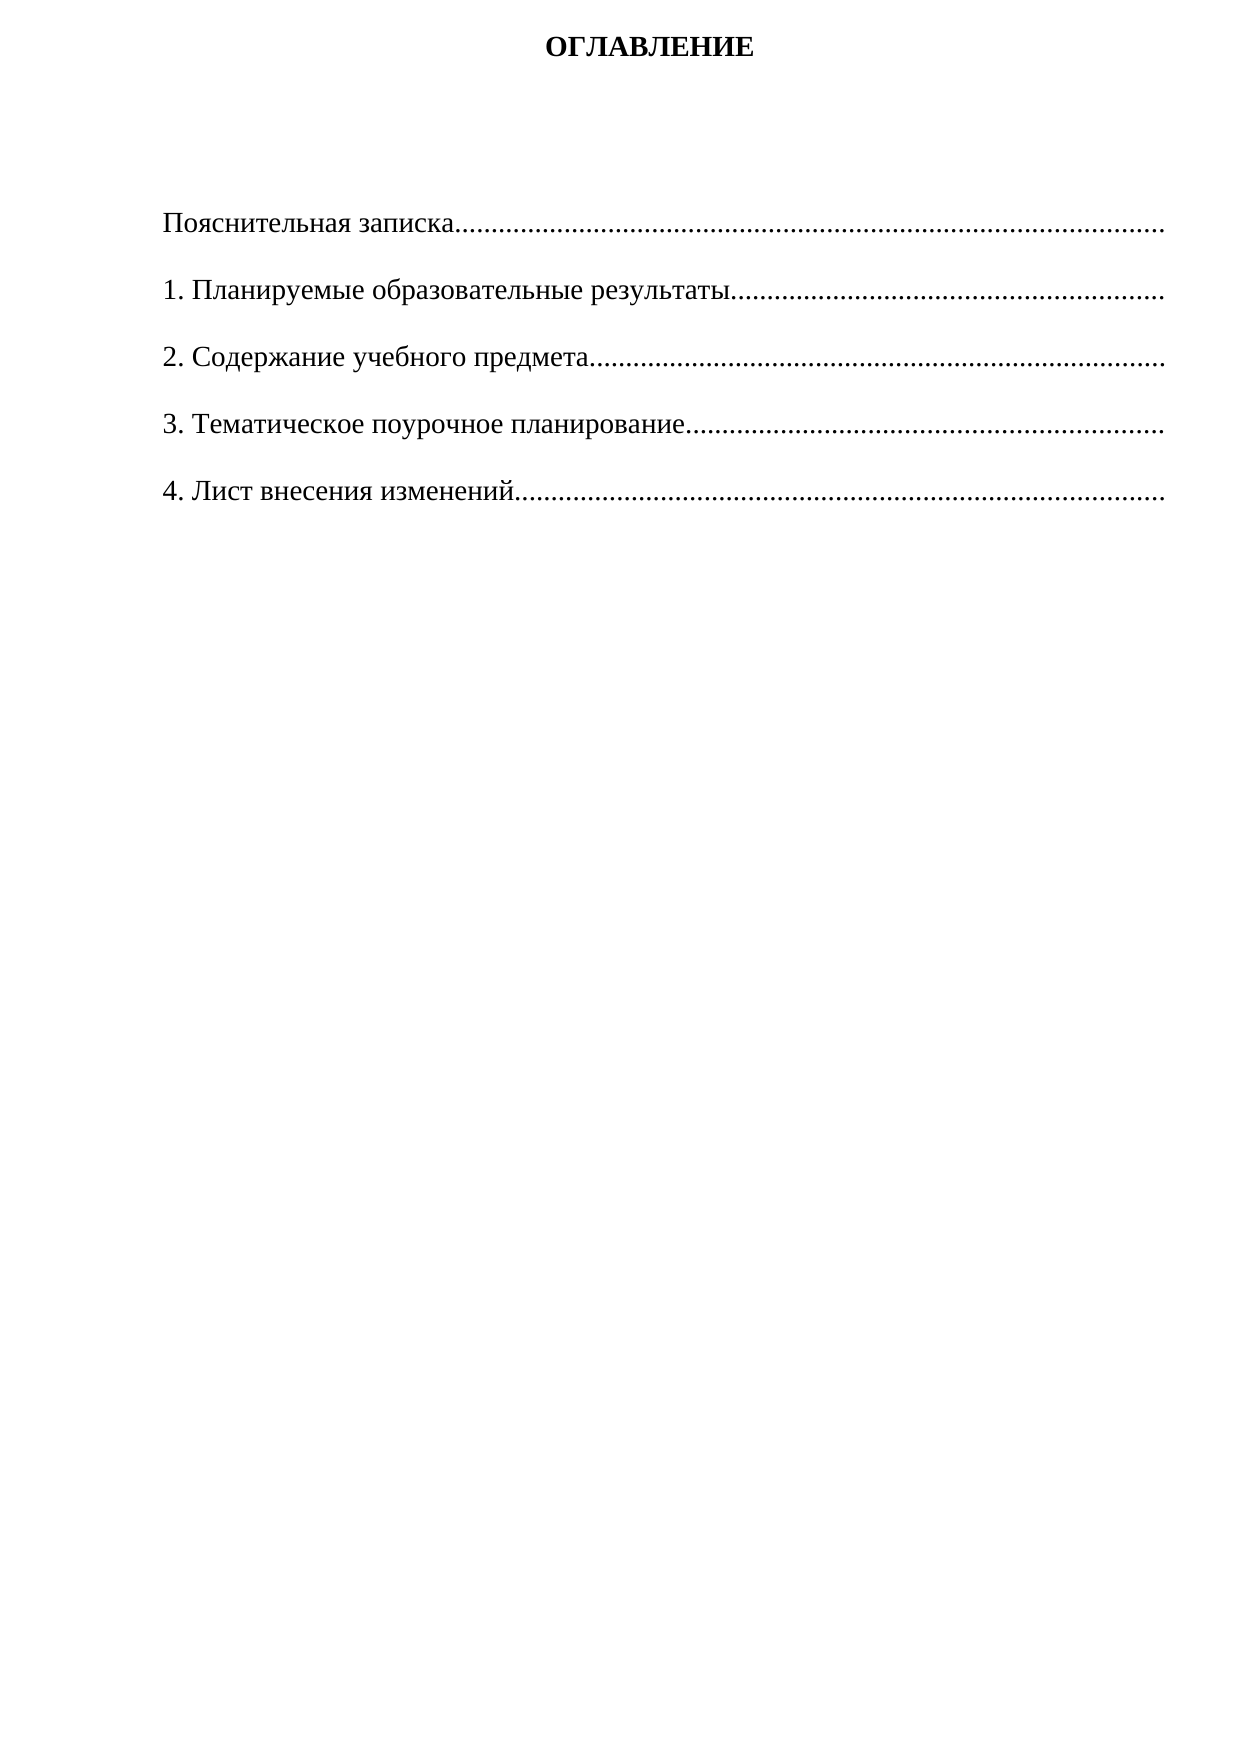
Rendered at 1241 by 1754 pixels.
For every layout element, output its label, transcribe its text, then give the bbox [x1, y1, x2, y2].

text 4. Лист внесения изменений [162, 473, 1137, 507]
text 1. Планируемые образовательные результаты [162, 272, 1137, 306]
text ОГЛАВЛЕНИЕ [162, 29, 1137, 63]
text Пояснительная записка [162, 205, 1137, 239]
text 2. Содержание учебного предмета [162, 339, 1137, 373]
text 3. Тематическое поурочное планирование [162, 406, 1137, 440]
